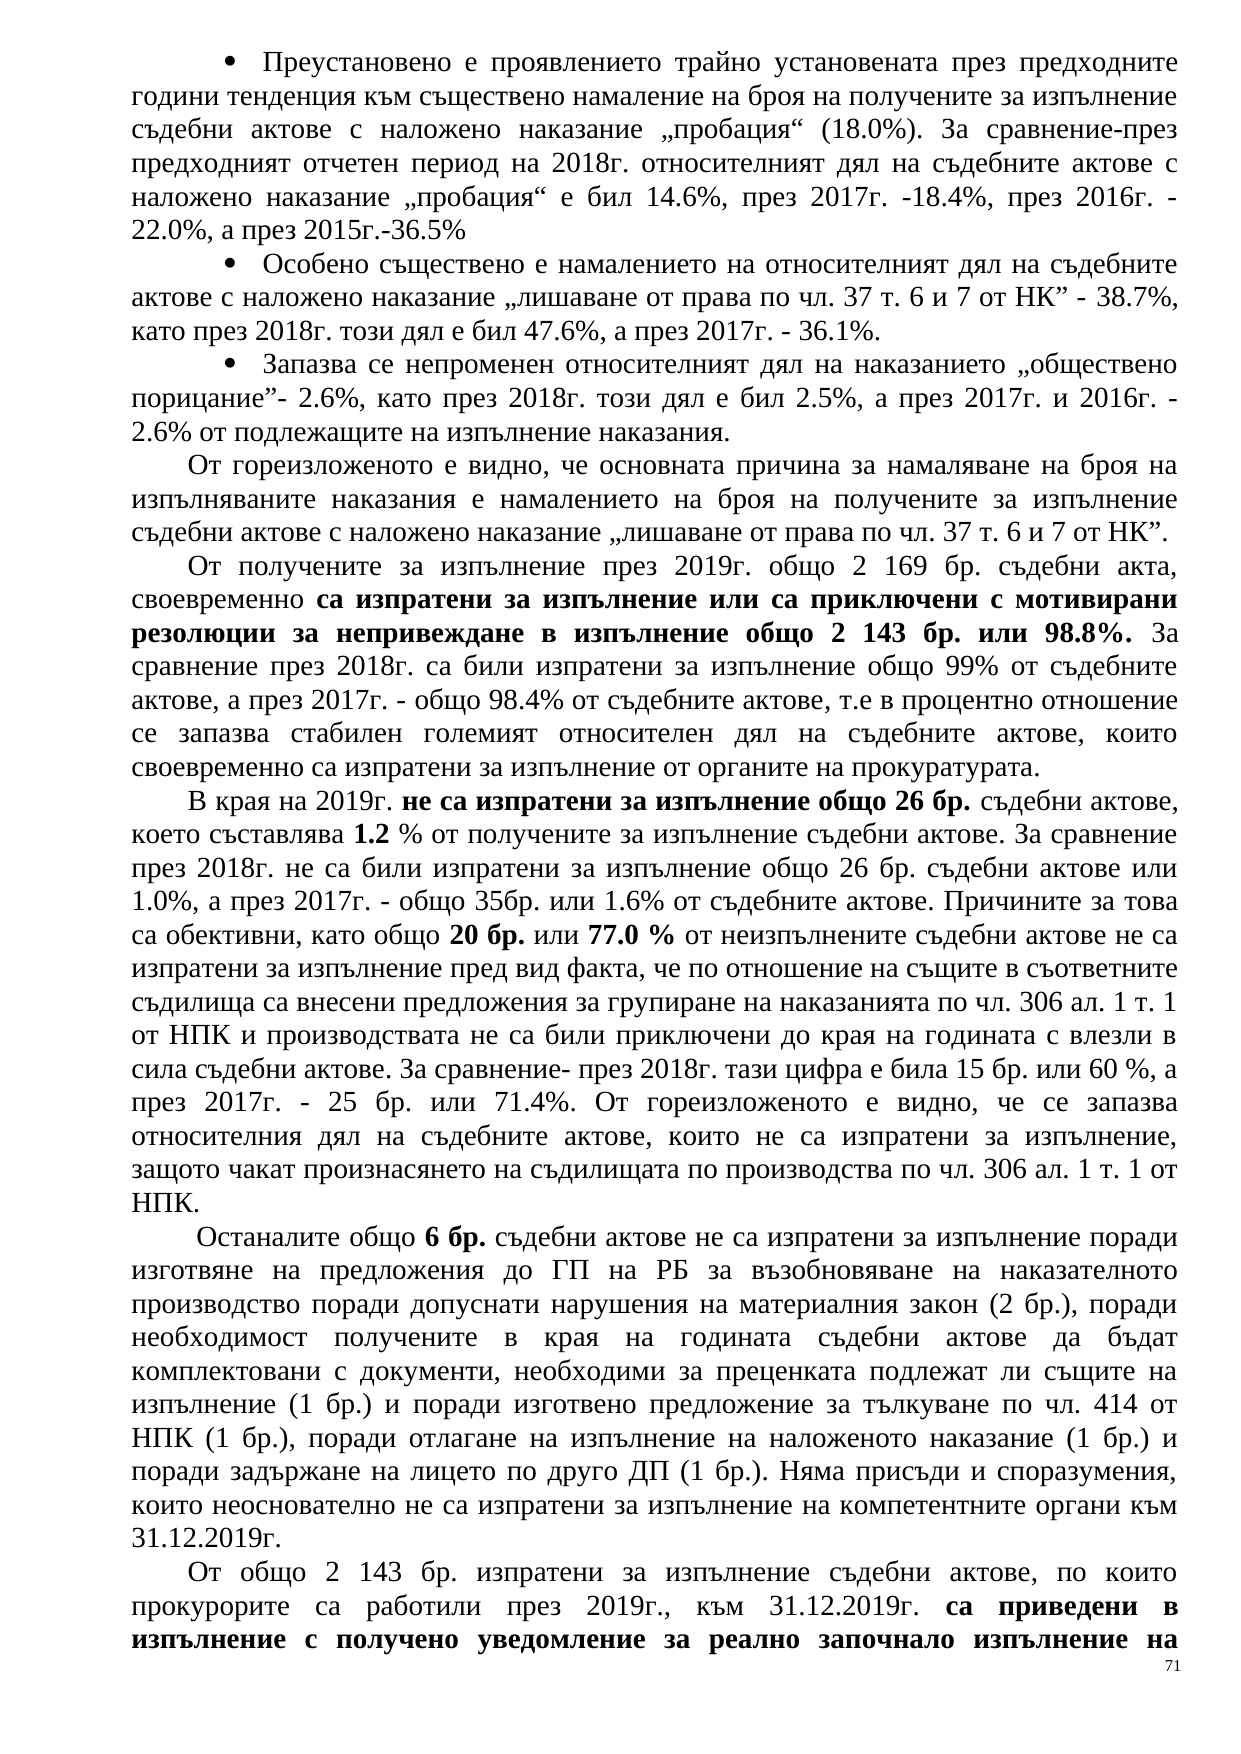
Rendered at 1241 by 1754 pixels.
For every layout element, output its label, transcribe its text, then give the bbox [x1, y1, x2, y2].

text От получените за изпълнение през 2019г. общо 2 169 бр. съдебни акта, своевременно са изпратени за изпълнение или са приключени с мотивирани резолюции за непривеждане в изпълнение общо 2 143 бр. или 98.8%. За сравнение през 2018г. са били изпратени за изпълнение общо 99% от съдебните актове, а през 2017г. - общо 98.4% от съдебните актове, т.е в процентно отношение се запазва стабилен големият относителен дял на съдебните актове, които своевременно са изпратени за изпълнение от органите на прокуратурата. [131, 548, 1179, 783]
text От гореизложеното е видно, че основната причина за намаляване на броя на изпълняваните наказания е намалението на броя на получените за изпълнение съдебни актове с наложено наказание „лишаване от права по чл. 37 т. 6 и 7 от НК”. [131, 447, 1179, 548]
list Преустановено е проявлението трайно установената през предходните години тенденция към съществено намаление на броя на получените за изпълнение съдебни актове с наложено наказание „пробация“ (18.0%). За сравнение-през предходният отчетен период на 2018г. относителният дял на съдебните актове с наложено наказание „пробация“ е бил 14.6%, през 2017г. -18.4%, през 2016г. -22.0%, а през 2015г.-36.5% [131, 44, 1179, 246]
text Останалите общо 6 бр. съдебни актове не са изпратени за изпълнение поради изготвяне на предложения до ГП на РБ за възобновяване на наказателното производство поради допуснати нарушения на материалния закон (2 бр.), поради необходимост получените в края на годината съдебни актове да бъдат комплектовани с документи, необходими за преценката подлежат ли същите на изпълнение (1 бр.) и поради изготвено предложение за тълкуване по чл. 414 от НПК (1 бр.), поради отлагане на изпълнение на наложеното наказание (1 бр.) и поради задържане на лицето по друго ДП (1 бр.). Няма присъди и споразумения, които неоснователно не са изпратени за изпълнение на компетентните органи към 31.12.2019г. [131, 1219, 1179, 1554]
list Запазва се непроменен относителният дял на наказанието „обществено порицание”- 2.6%, като през 2018г. този дял е бил 2.5%, а през 2017г. и 2016г. - 2.6% от подлежащите на изпълнение наказания. [131, 346, 1179, 447]
list Особено съществено е намалението на относителният дял на съдебните актове с наложено наказание „лишаване от права по чл. 37 т. 6 и 7 от НК” - 38.7%, като през 2018г. този дял е бил 47.6%, а през 2017г. - 36.1%. [131, 246, 1179, 346]
text В края на 2019г. не са изпратени за изпълнение общо 26 бр. съдебни актове, което съставлява 1.2 % от получените за изпълнение съдебни актове. За сравнение през 2018г. не са били изпратени за изпълнение общо 26 бр. съдебни актове или 1.0%, а през 2017г. - общо 35бр. или 1.6% от съдебните актове. Причините за това са обективни, като общо 20 бр. или 77.0 % от неизпълнените съдебни актове не са изпратени за изпълнение пред вид факта, че по отношение на същите в съответните съдилища са внесени предложения за групиране на наказанията по чл. 306 ал. 1 т. 1 от НПК и производствата не са били приключени до края на годината с влезли в сила съдебни актове. За сравнение- през 2018г. тази цифра е била 15 бр. или 60 %, а през 2017г. - 25 бр. или 71.4%. От гореизложеното е видно, че се запазва относителния дял на съдебните актове, които не са изпратени за изпълнение, защото чакат произнасянето на съдилищата по производства по чл. 306 ал. 1 т. 1 от НПК. [131, 783, 1179, 1219]
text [131, 1554, 1179, 1655]
